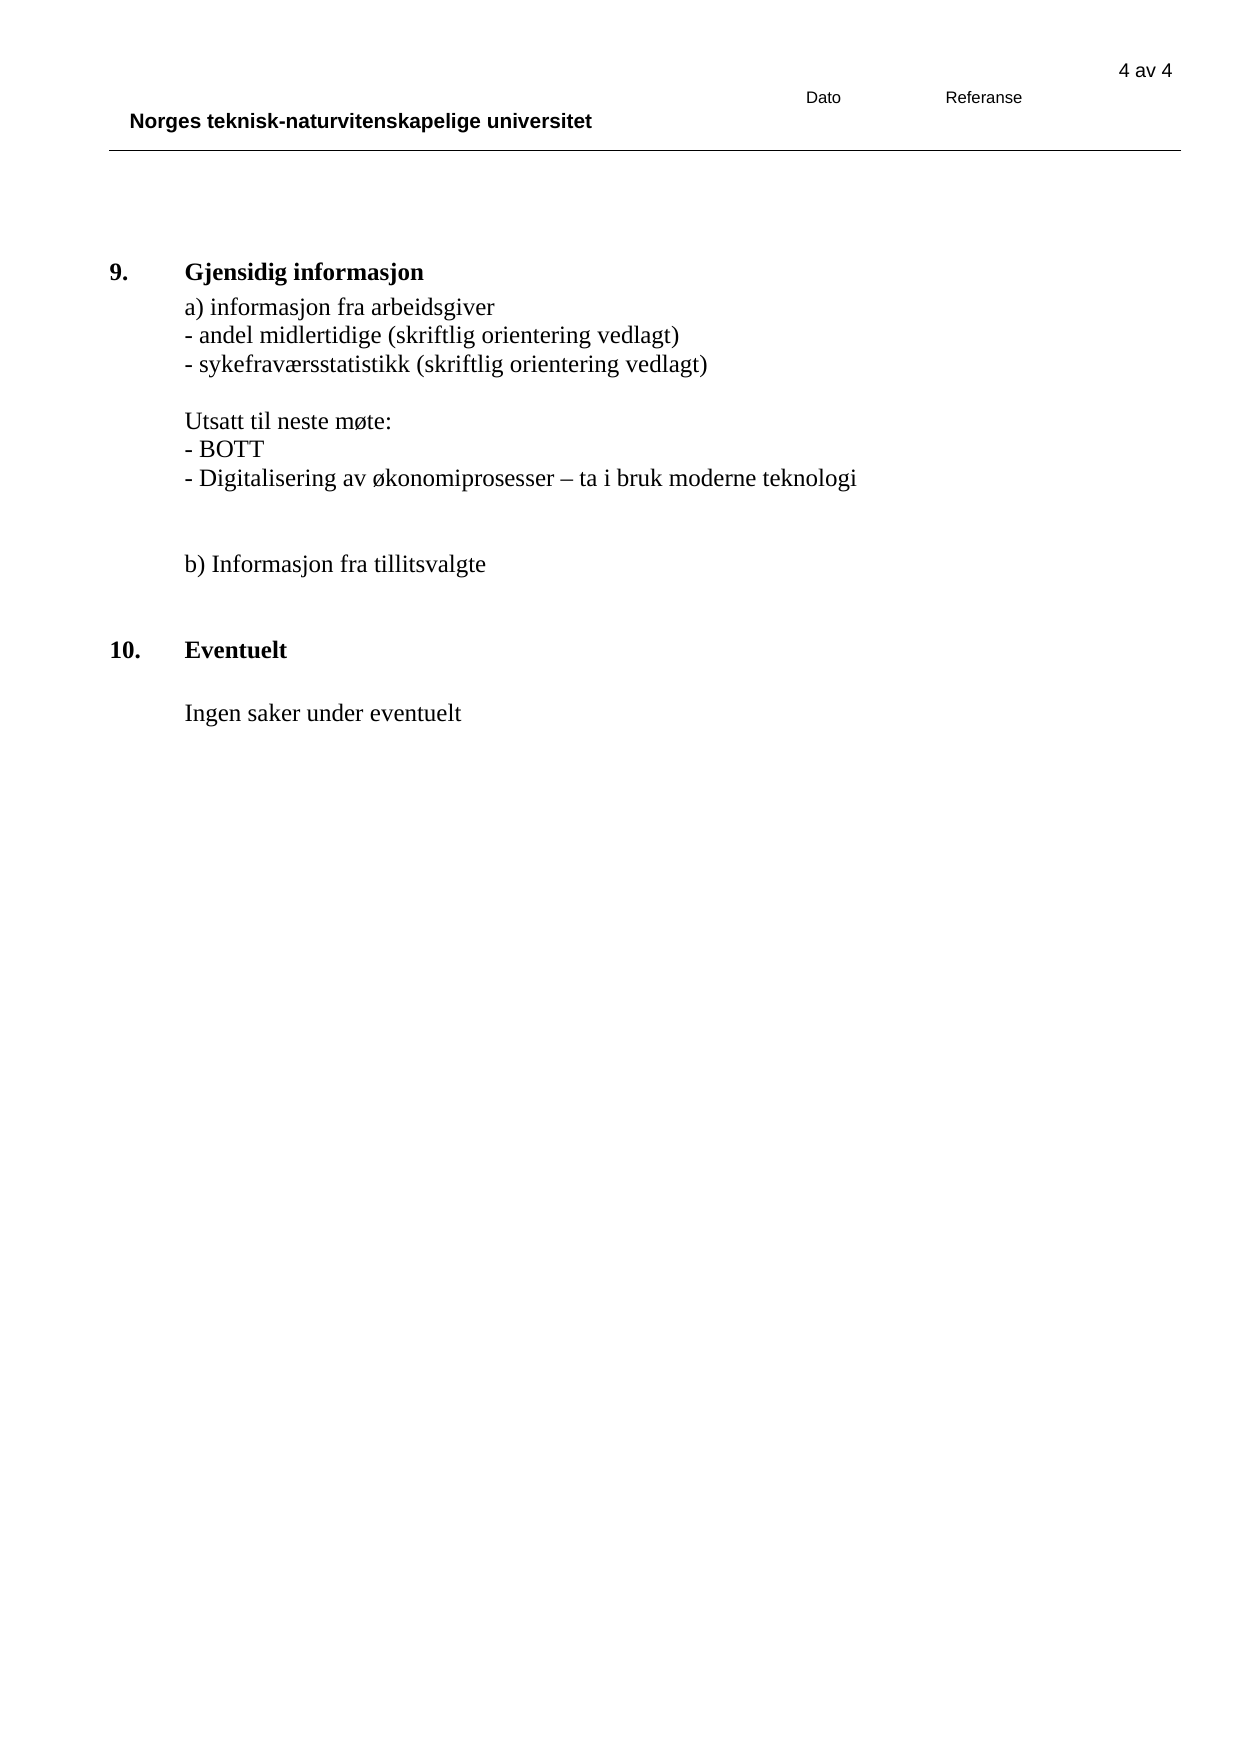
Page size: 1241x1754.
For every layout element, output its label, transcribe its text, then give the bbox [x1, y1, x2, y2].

text b) Informasjon fra tillitsvalgte [184, 549, 1181, 578]
text 10. Eventuelt [109, 635, 1172, 664]
text Utsatt til neste møte: [109, 406, 1181, 434]
text a) informasjon fra arbeidsgiver [109, 292, 1181, 320]
text - andel midlertidige (skriftlig orientering vedlagt) - sykefraværsstatistikk (skriftlig orientering vedlagt) [109, 320, 1181, 406]
text Ingen saker under eventuelt [109, 698, 1181, 727]
text - BOTT - Digitalisering av økonomiprosesser – ta i bruk moderne teknologi [184, 434, 1181, 492]
text 9. Gjensidig informasjon [109, 257, 1172, 285]
